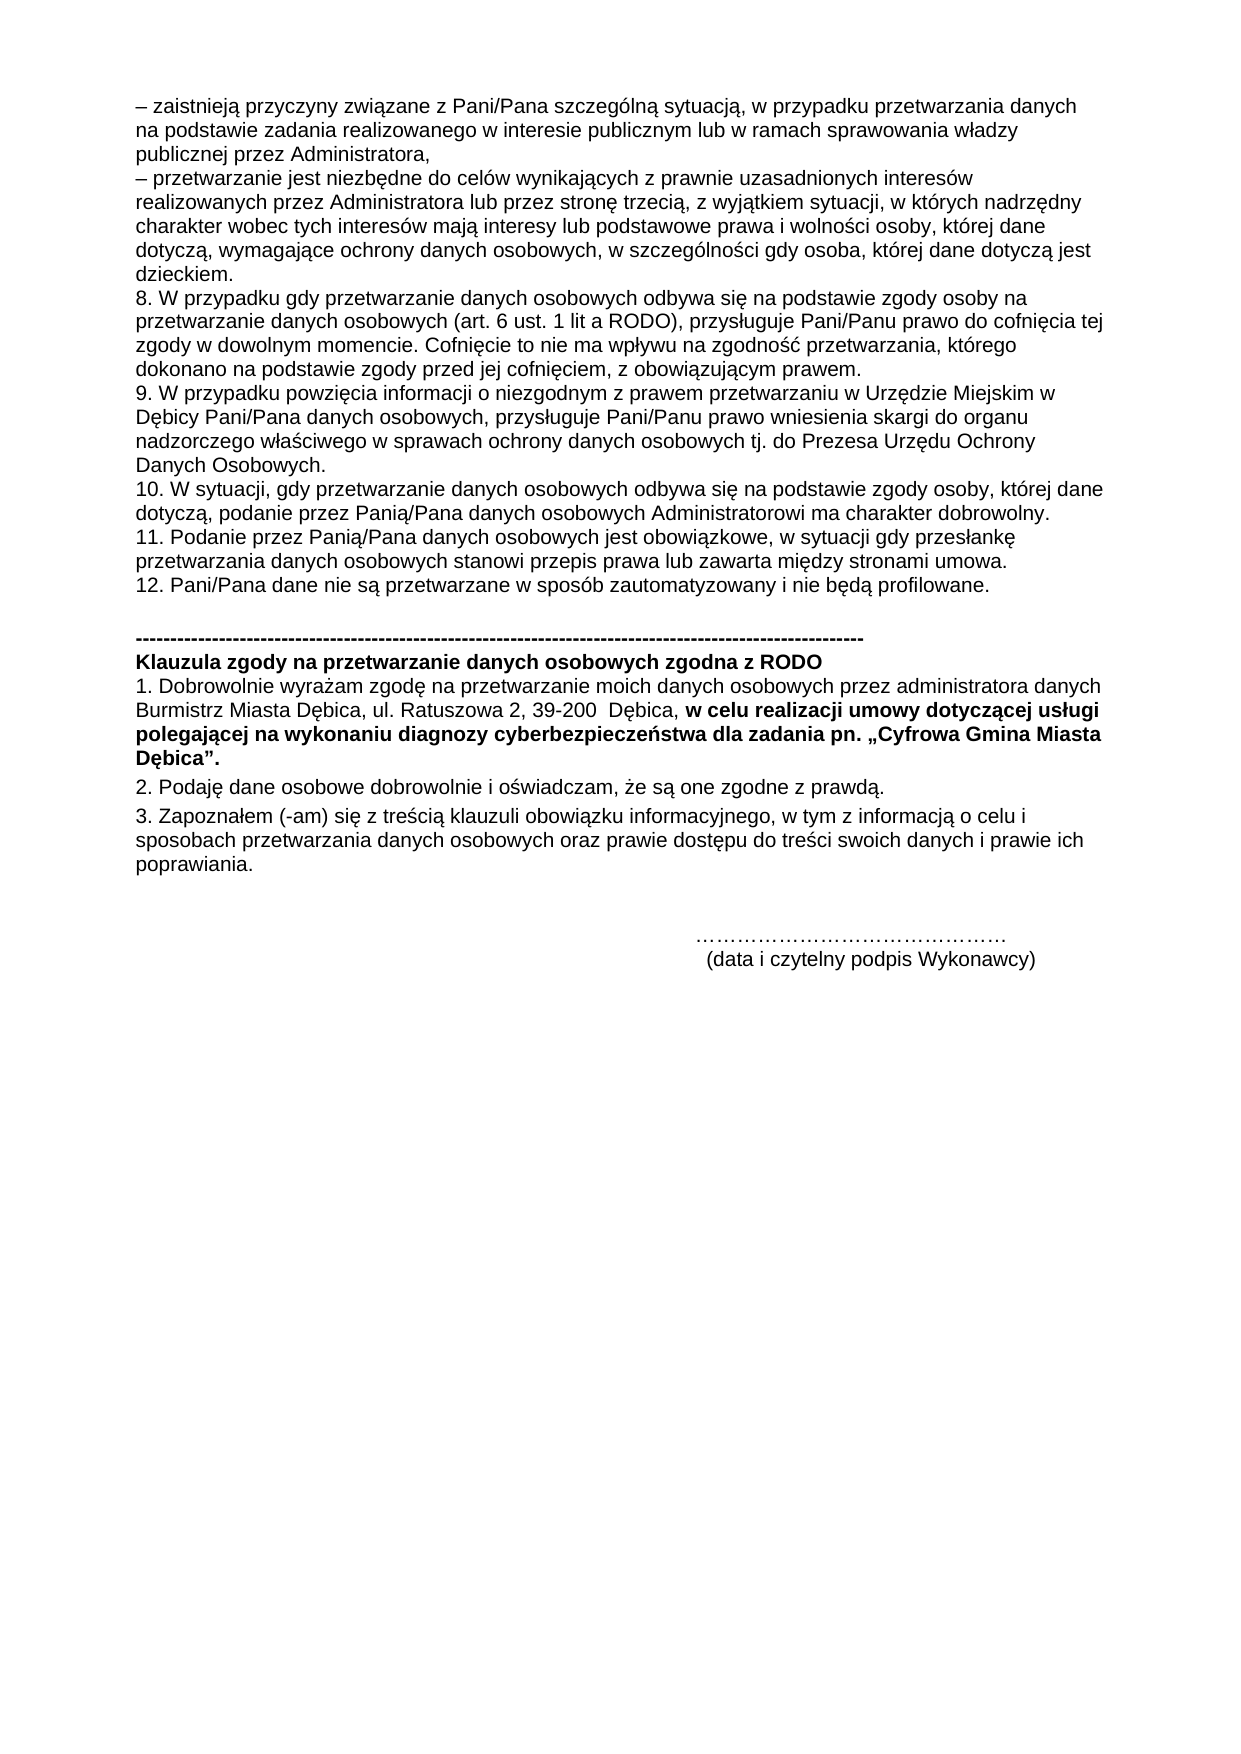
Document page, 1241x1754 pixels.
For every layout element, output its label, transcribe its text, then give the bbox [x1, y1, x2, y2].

text 1. Dobrowolnie wyrażam zgodę na przetwarzanie moich danych osobowych przez administratora danych Burmistrz Miasta Dębica, ul. Ratuszowa 2, 39-200 Dębica, w celu realizacji umowy dotyczącej usługi polegającej na wykonaniu diagnozy cyberbezpieczeństwa dla zadania pn. „Cyfrowa Gmina Miasta Dębica”. [135, 674, 1105, 770]
text ……………………………………… [135, 923, 1105, 947]
text 2. Podaję dane osobowe dobrowolnie i oświadczam, że są one zgodne z prawdą. [135, 775, 1105, 799]
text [135, 94, 1105, 597]
text 3. Zapoznałem (-am) się z treścią klauzuli obowiązku informacyjnego, w tym z informacją o celu i sposobach przetwarzania danych osobowych oraz prawie dostępu do treści swoich danych i prawie ich poprawiania. [135, 803, 1105, 875]
text --------------------------------------------------------------------------------------------------------- [135, 626, 1105, 650]
text (data i czytelny podpis Wykonawcy) [135, 947, 1105, 971]
text Klauzula zgody na przetwarzanie danych osobowych zgodna z RODO [135, 650, 1105, 674]
